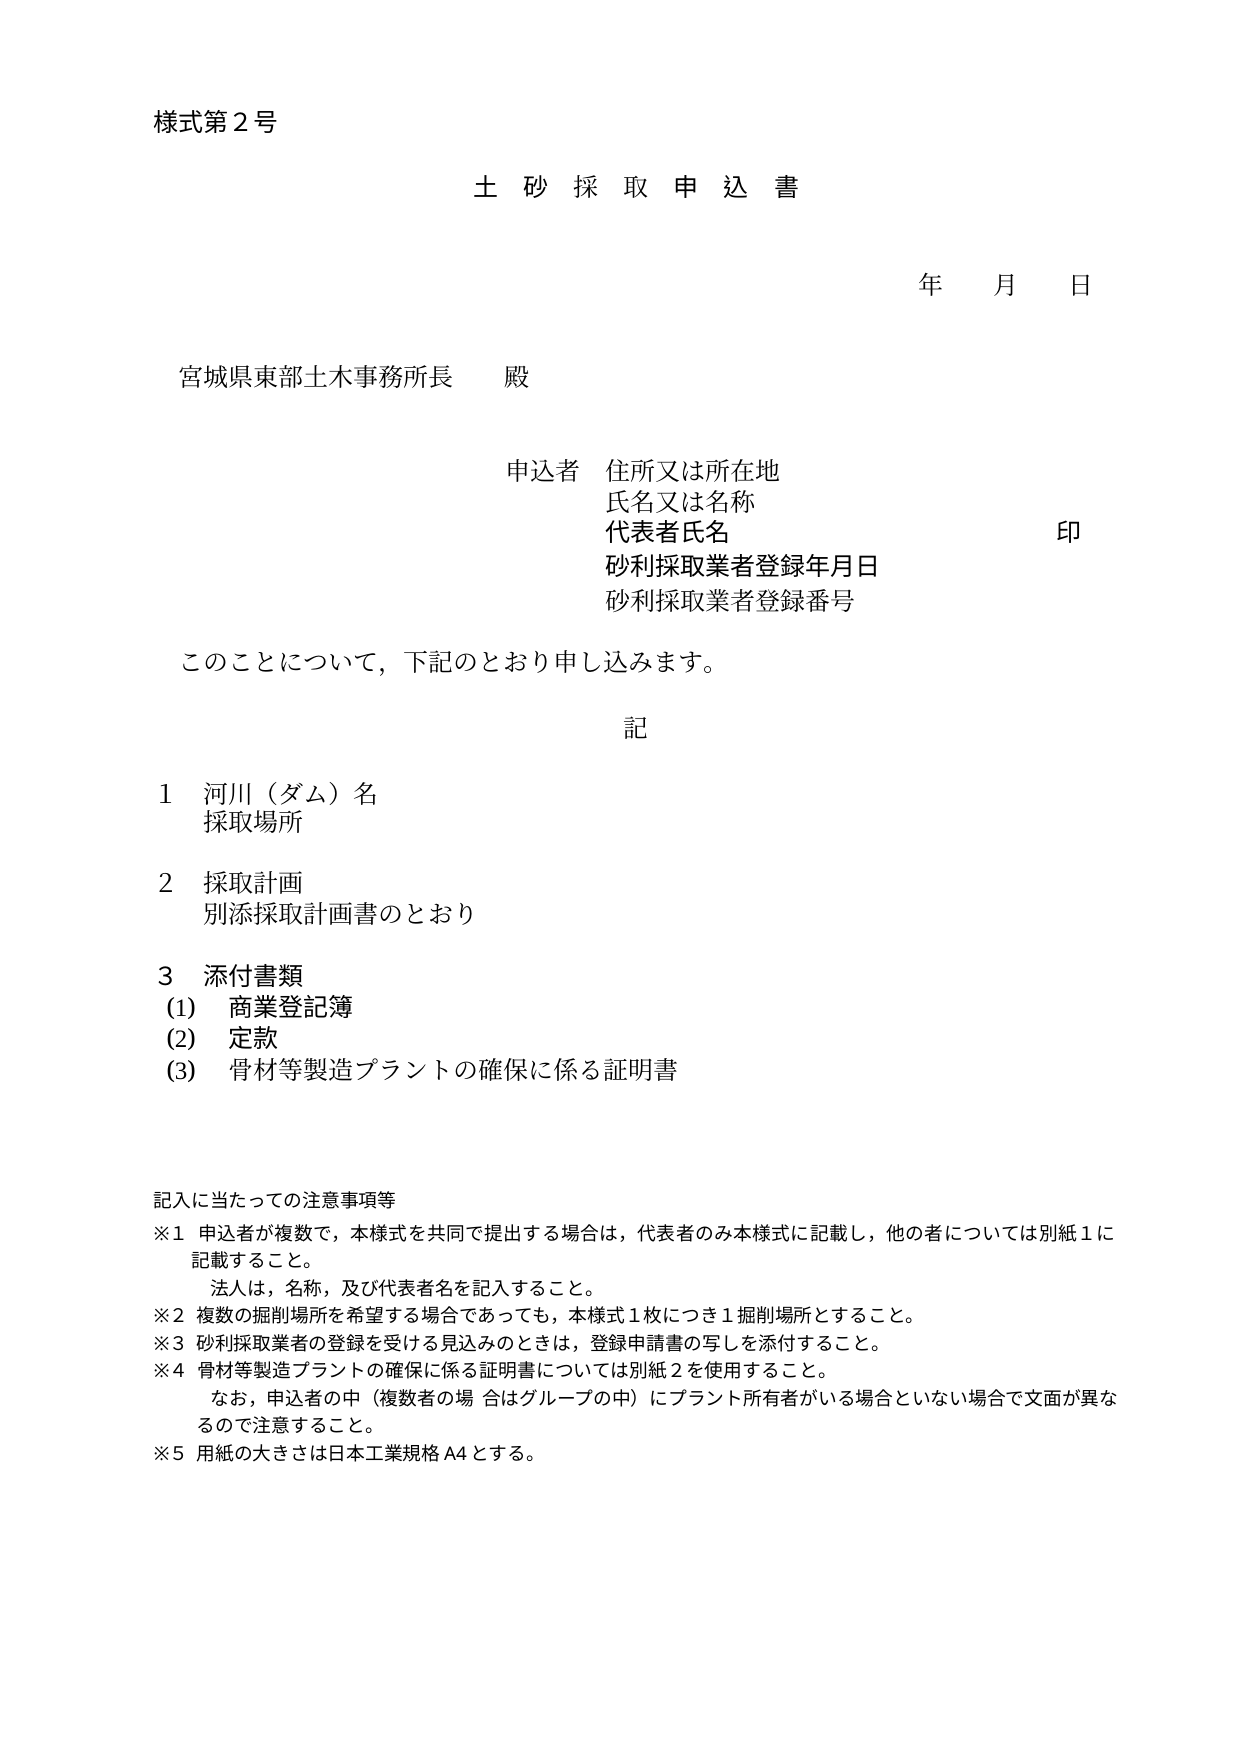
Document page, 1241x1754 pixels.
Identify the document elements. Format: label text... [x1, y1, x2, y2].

text なお，申込者の中（複数者の場 合はグループの中）にプラント所有者がいる場合といない場合で文面が異なるので注意すること。 [196, 1384, 1119, 1438]
text (1) 商業登記簿 [166, 992, 1130, 1023]
text 年 月 日 [142, 265, 1093, 301]
text このことについて，下記のとおり申し込みます。 [178, 643, 1130, 679]
text 土 砂 採 取 申 込 書 [142, 168, 1130, 204]
text (2) 定款 [166, 1023, 1130, 1054]
text 記 [142, 709, 1130, 745]
text ３ 添付書類 [153, 960, 1130, 992]
text 法人は，名称，及び代表者名を記入すること。 [210, 1273, 1130, 1301]
text 様式第２号 [153, 104, 1130, 138]
text 申込者 住所又は所在地 [155, 455, 1130, 486]
text ※３ 砂利採取業者の登録を受ける見込みのときは，登録申請書の写しを添付すること。 [153, 1329, 1130, 1356]
text 別添採取計画書のとおり [153, 899, 1130, 930]
text 氏名又は名称 [230, 486, 1130, 517]
text ２ 採取計画 [153, 867, 1130, 899]
text ※１ 申込者が複数で，本様式を共同で提出する場合は，代表者のみ本様式に記載し，他の者については別紙１に 記載すること。 [153, 1218, 1119, 1273]
text １ 河川（ダム）名 [153, 779, 379, 810]
text 宮城県東部土木事務所長 殿 [178, 357, 1130, 393]
text (3) 骨材等製造プラントの確保に係る証明書 [166, 1054, 1130, 1086]
text 記入に当たっての注意事項等 [153, 1185, 1130, 1213]
text 採取場所 [153, 810, 1130, 837]
text 砂利採取業者登録年月日 [605, 551, 1128, 582]
text ※２ 複数の掘削場所を希望する場合であっても，本様式１枚につき１掘削場所とすること。 [153, 1301, 1130, 1328]
text 代表者氏名 印 [605, 517, 1130, 548]
text ※４ 骨材等製造プラントの確保に係る証明書については別紙２を使用すること。 [153, 1356, 1119, 1383]
text 砂利採取業者登録番号 [605, 586, 1128, 616]
text ※５ 用紙の大きさは日本工業規格A4とする。 [153, 1438, 1130, 1466]
